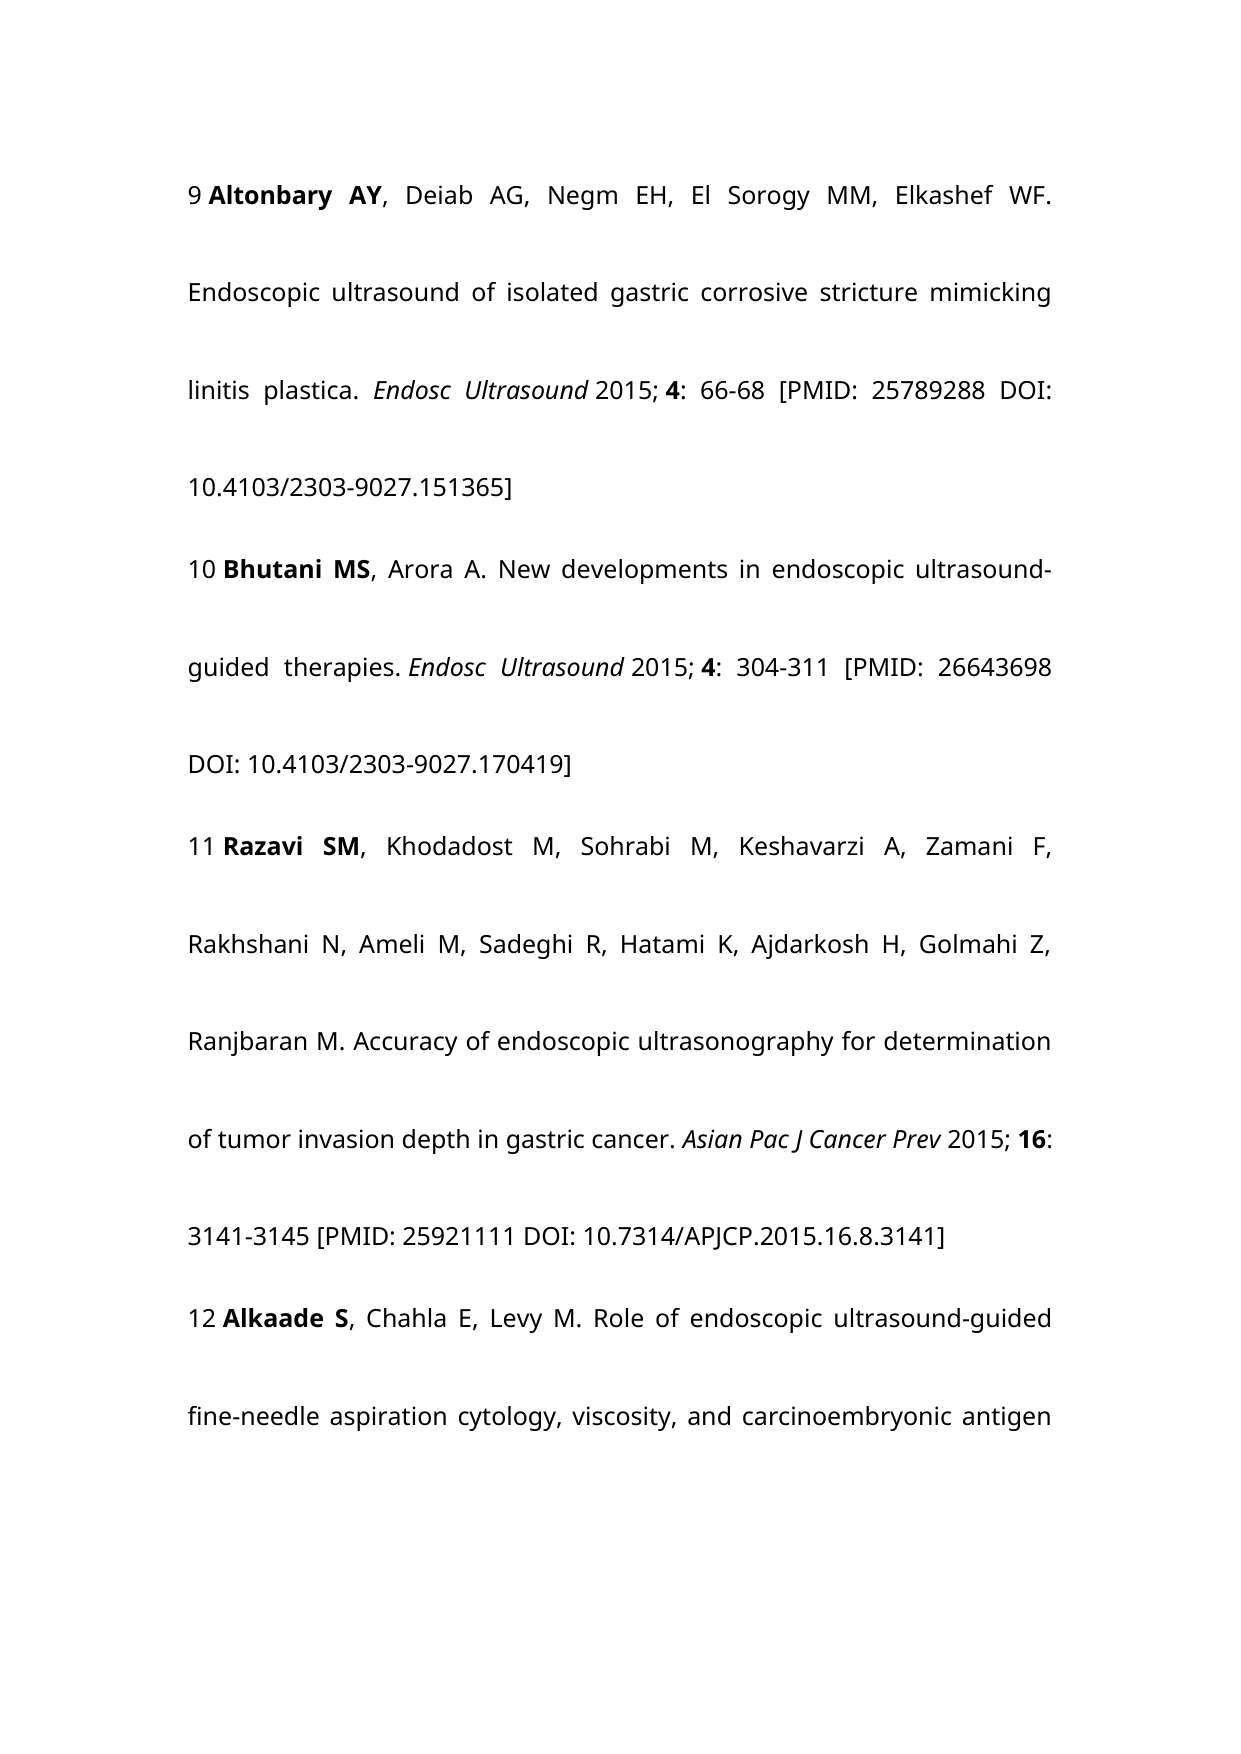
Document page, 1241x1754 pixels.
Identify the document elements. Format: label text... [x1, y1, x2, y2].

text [187, 1285, 1053, 1448]
text 9 Altonbary AY, Deiab AG, Negm EH, El Sorogy MM, Elkashef WF. Endoscopic ultrasound of isolated gastric corrosive stricture mimicking linitis plastica. Endosc Ultrasound 2015; 4: 66-68 [PMID: 25789288 DOI: 10.4103/2303-9027.151365] [187, 162, 1053, 519]
text 10 Bhutani MS, Arora A. New developments in endoscopic ultrasound-guided therapies. Endosc Ultrasound 2015; 4: 304-311 [PMID: 26643698 DOI: 10.4103/2303-9027.170419] [187, 536, 1053, 796]
text 11 Razavi SM, Khodadost M, Sohrabi M, Keshavarzi A, Zamani F, Rakhshani N, Ameli M, Sadeghi R, Hatami K, Ajdarkosh H, Golmahi Z, Ranjbaran M. Accuracy of endoscopic ultrasonography for determination of tumor invasion depth in gastric cancer. Asian Pac J Cancer Prev 2015; 16: 3141-3145 [PMID: 25921111 DOI: 10.7314/APJCP.2015.16.8.3141] [187, 813, 1053, 1268]
